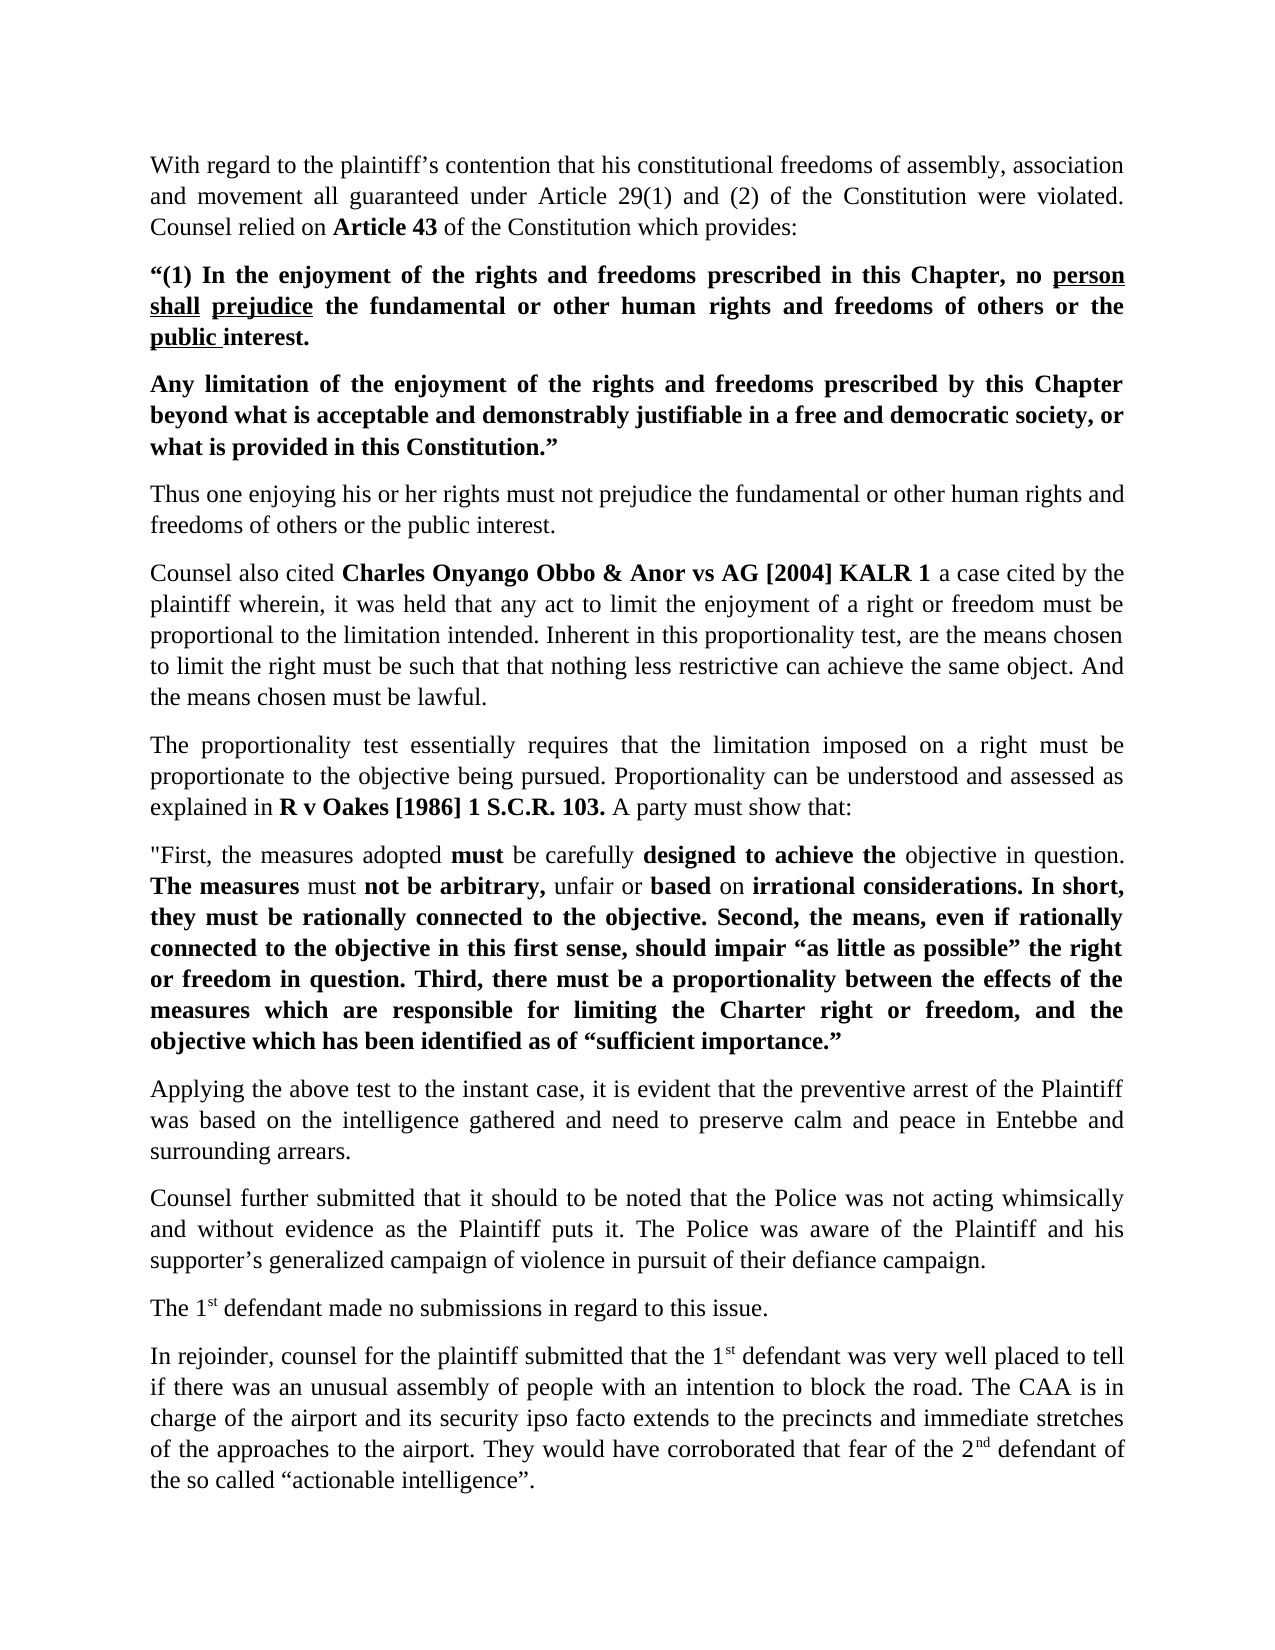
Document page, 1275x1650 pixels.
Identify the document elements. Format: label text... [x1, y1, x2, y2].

text Thus one enjoying his or her rights must not prejudice the fundamental or other human rights and freedoms of others or the public interest. [150, 479, 1125, 539]
text Any limitation of the enjoyment of the rights and freedoms prescribed by this Chapter beyond what is acceptable and demonstrably justifiable in a free and democratic society, or what is provided in this Constitution.” [150, 369, 1125, 460]
text Counsel also cited Charles Onyango Obbo & Anor vs AG [2004] KALR 1 a case cited by the plaintiff wherein, it was held that any act to limit the enjoyment of a right or freedom must be proportional to the limitation intended. Inherent in this proportionality test, are the means chosen to limit the right must be such that that nothing less restrictive can achieve the same object. And the means chosen must be lawful. [150, 558, 1125, 711]
text The 1st defendant made no submissions in regard to this issue. [150, 1293, 1125, 1322]
text "First, the measures adopted must be carefully designed to achieve the objective in question. The measures must not be arbitrary, unfair or based on irrational considerations. In short, they must be rationally connected to the objective. Second, the means, even if rationally connected to the objective in this first sense, should impair “as little as possible” the right or freedom in question. Third, there must be a proportionality between the effects of the measures which are responsible for limiting the Charter right or freedom, and the objective which has been identified as of “sufficient importance.” [150, 840, 1125, 1055]
text In rejoinder, counsel for the plaintiff submitted that the 1st defendant was very well placed to tell if there was an unusual assembly of people with an intention to block the road. The CAA is in charge of the airport and its security ipso facto extends to the precincts and immediate stretches of the approaches to the airport. They would have corroborated that fear of the 2nd defendant of the so called “actionable intelligence”. [150, 1341, 1125, 1494]
text “(1) In the enjoyment of the rights and freedoms prescribed in this Chapter, no person shall prejudice the fundamental or other human rights and freedoms of others or the public interest. [150, 260, 1125, 351]
text Applying the above test to the instant case, it is evident that the preventive arrest of the Plaintiff was based on the intelligence gathered and need to preserve calm and peace in Entebbe and surrounding arrears. [150, 1074, 1125, 1164]
text Counsel further submitted that it should to be noted that the Police was not acting whimsically and without evidence as the Plaintiff puts it. The Police was aware of the Plaintiff and his supporter’s generalized campaign of violence in pursuit of their defiance campaign. [150, 1183, 1125, 1274]
text With regard to the plaintiff’s contention that his constitutional freedoms of assembly, association and movement all guaranteed under Article 29(1) and (2) of the Constitution were violated. Counsel relied on Article 43 of the Constitution which provides: [150, 150, 1125, 241]
text The proportionality test essentially requires that the limitation imposed on a right must be proportionate to the objective being pursued. Proportionality can be understood and assessed as explained in R v Oakes [1986] 1 S.C.R. 103. A party must show that: [150, 730, 1125, 821]
